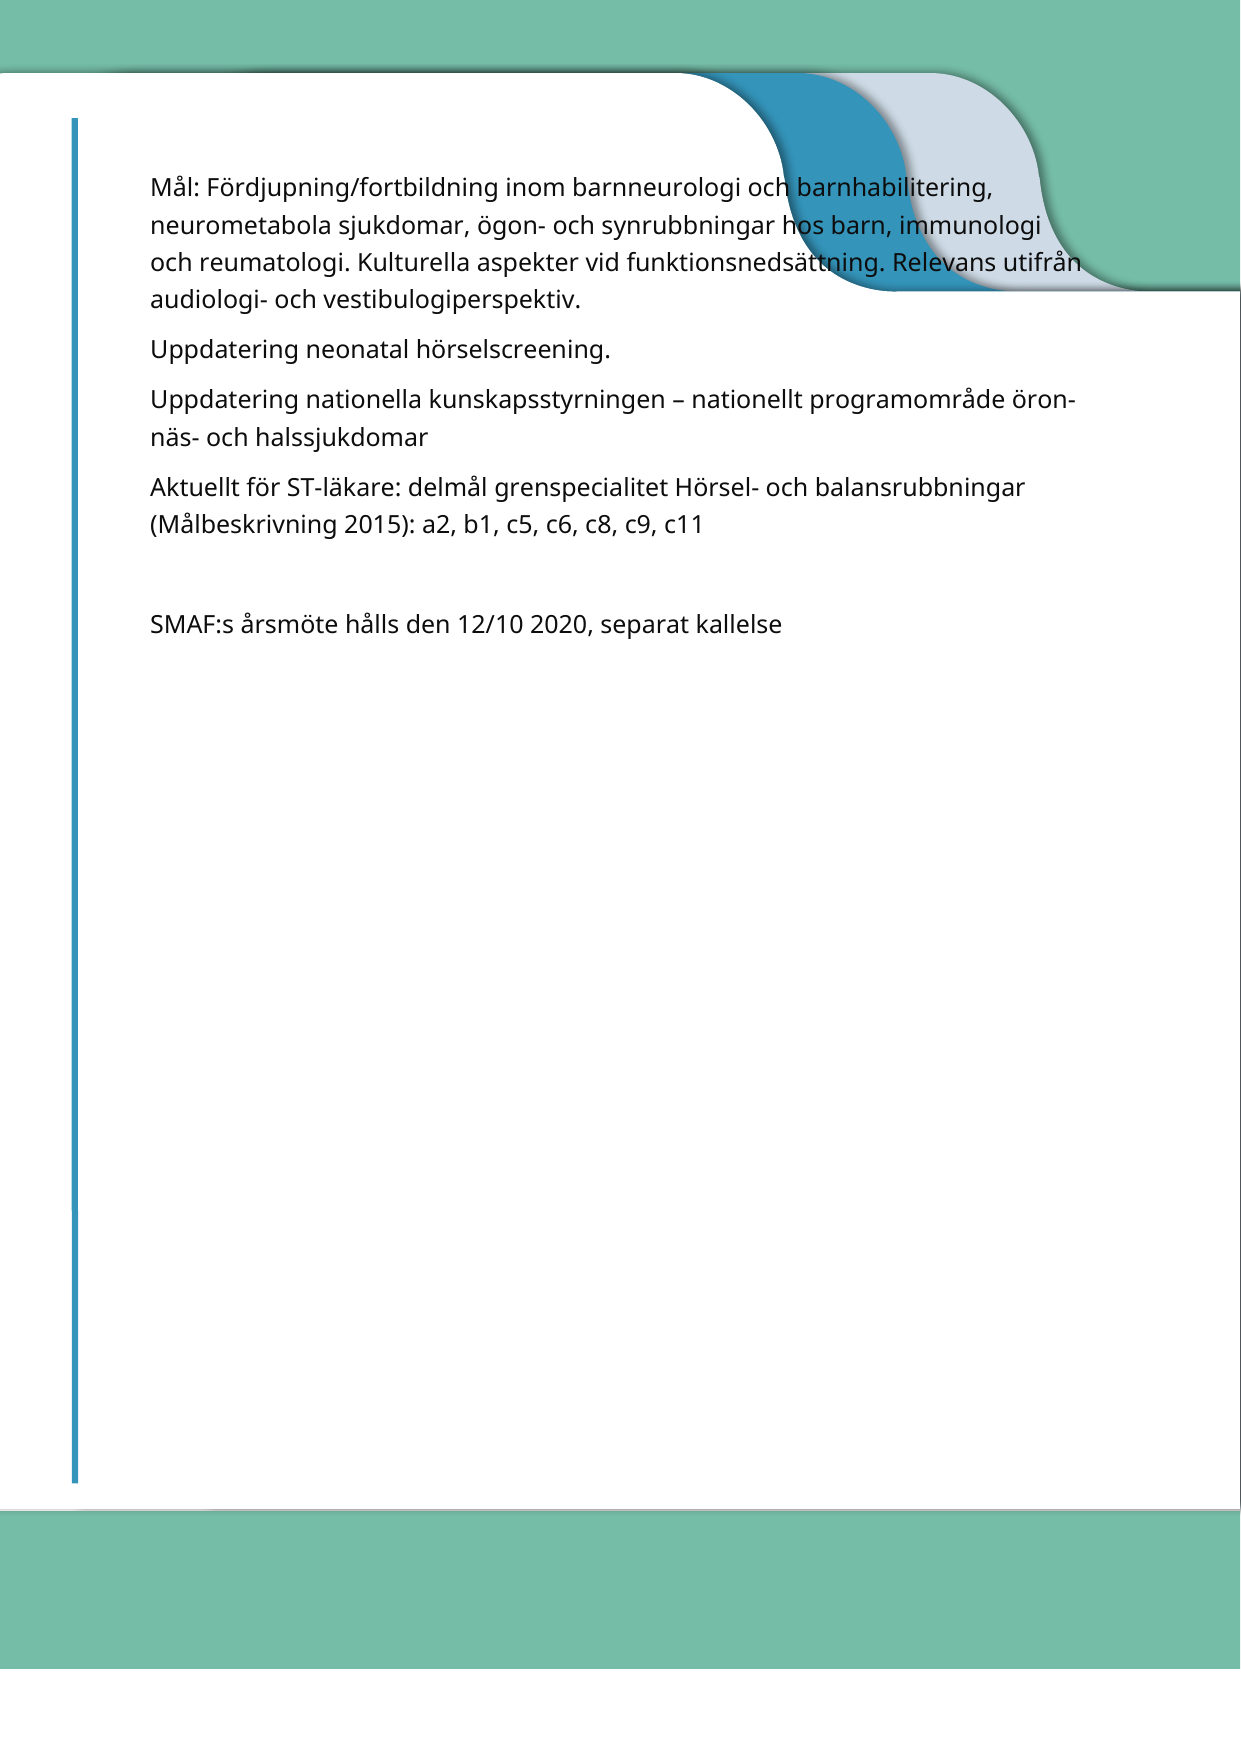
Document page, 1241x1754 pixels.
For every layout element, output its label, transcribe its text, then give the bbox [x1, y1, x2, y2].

text Uppdatering nationella kunskapsstyrningen – nationellt programområde öron- näs- och halssjukdomar [150, 382, 1090, 453]
text SMAF:s årsmöte hålls den 12/10 2020, separat kallelse [150, 606, 1090, 640]
text Aktuellt för ST-läkare: delmål grenspecialitet Hörsel- och balansrubbningar (Målbeskrivning 2015): a2, b1, c5, c6, c8, c9, c11 [150, 469, 1090, 541]
text Mål: Fördjupning/fortbildning inom barnneurologi och barnhabilitering, neurometabola sjukdomar, ögon- och synrubbningar hos barn, immunologi och reumatologi. Kulturella aspekter vid funktionsnedsättning. Relevans utifrån audiologi- och vestibulogiperspektiv. [150, 170, 1090, 316]
text Uppdatering neonatal hörselscreening. [150, 332, 1090, 366]
